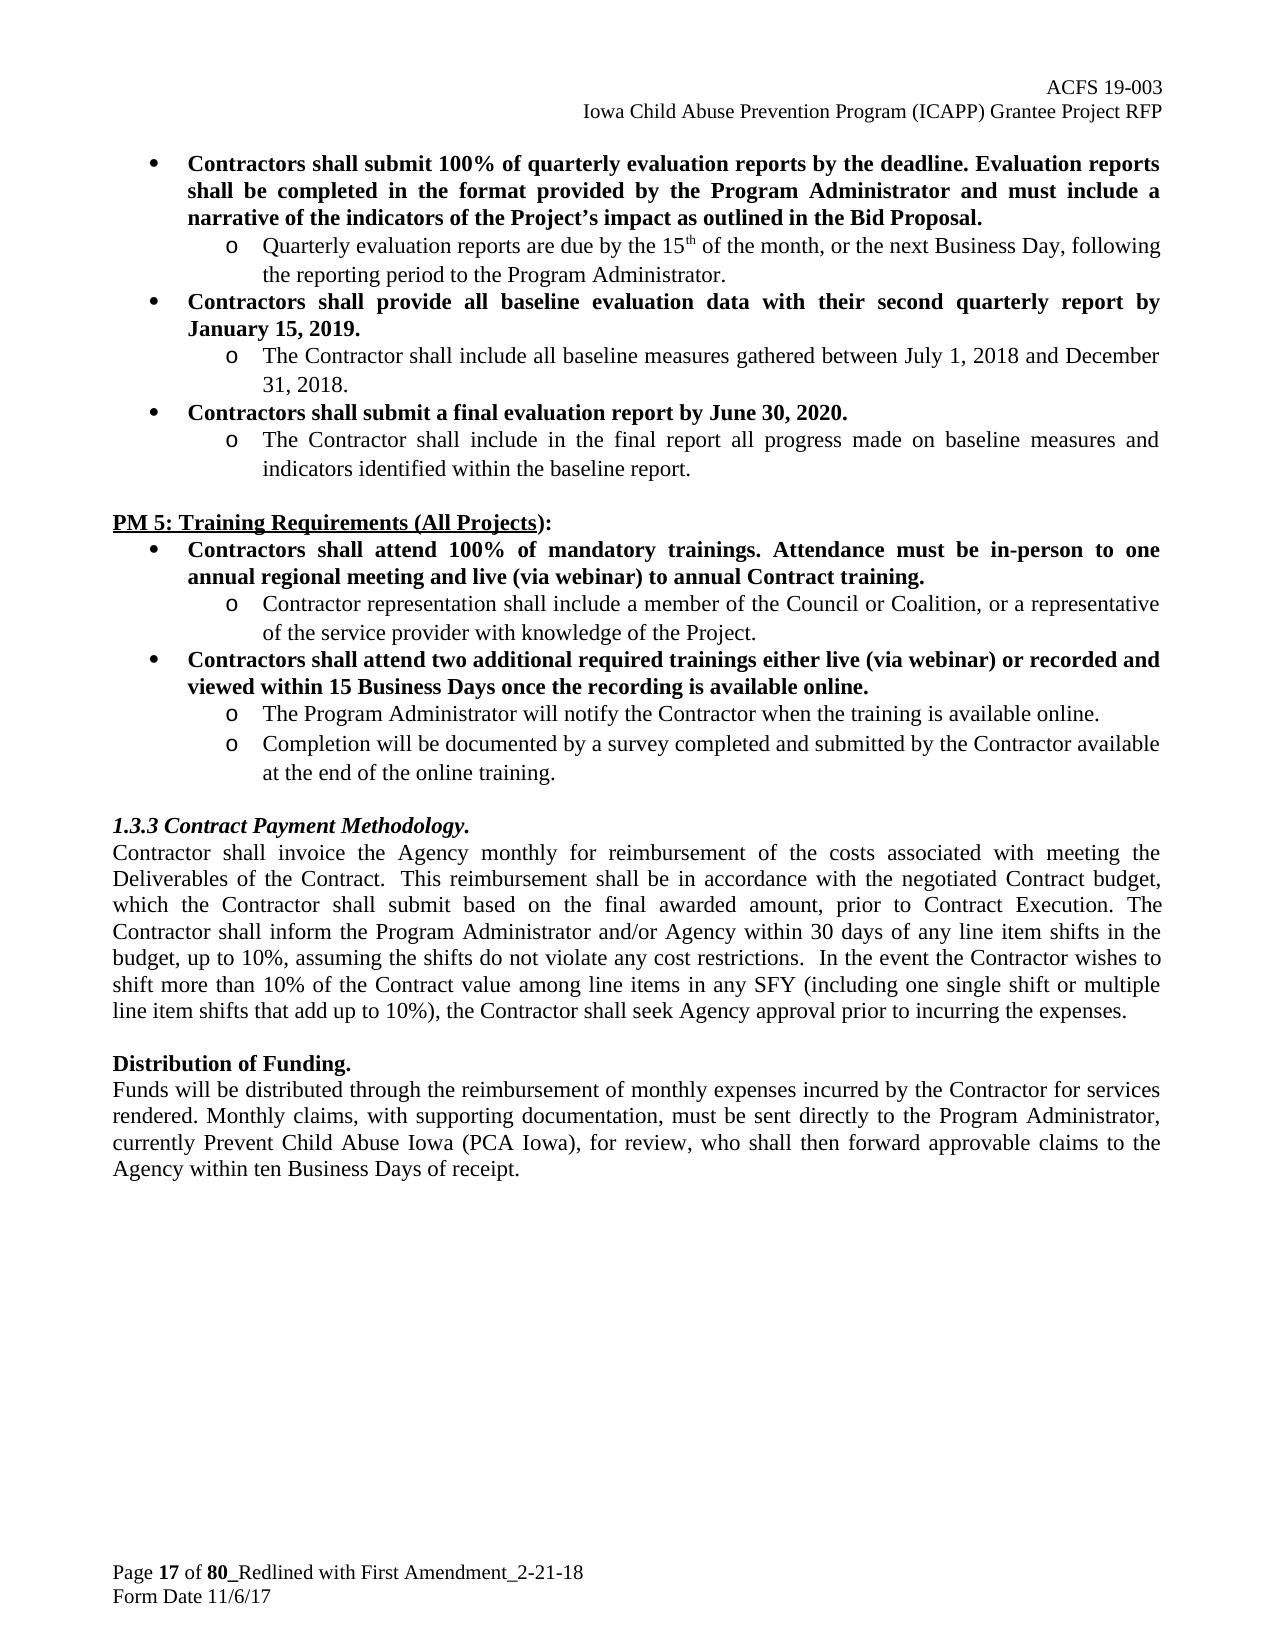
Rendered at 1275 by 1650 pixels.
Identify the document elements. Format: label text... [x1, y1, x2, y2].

list Contractors shall provide all baseline evaluation data with their second quarterly report by January 15, 2019. [150, 288, 1161, 342]
list The Contractor shall include in the final report all progress made on baseline measures and indicators identified within the baseline report. [225, 426, 1161, 481]
list Contractors shall attend 100% of mandatory trainings. Attendance must be in-person to one annual regional meeting and live (via webinar) to annual Contract training. [150, 536, 1161, 589]
list Quarterly evaluation reports are due by the 15th of the month, or the next Business Day, following the reporting period to the Program Administrator. [225, 232, 1161, 287]
list Contractors shall attend two additional required trainings either live (via webinar) or recorded and viewed within 15 Business Days once the recording is available online. [150, 646, 1161, 700]
list The Contractor shall include all baseline measures gathered between July 1, 2018 and December 31, 2018. [225, 342, 1161, 398]
text PM 5: Training Requirements (All Projects): [112, 508, 1161, 535]
text Contractor shall invoice the Agency monthly for reimbursement of the costs associated with meeting the Deliverables of the Contract. This reimbursement shall be in accordance with the negotiated Contract budget, which the Contractor shall submit based on the final awarded amount, prior to Contract Execution. The Contractor shall inform the Program Administrator and/or Agency within 30 days of any line item shifts in the budget, up to 10%, assuming the shifts do not violate any cost restrictions. In the event the Contractor wishes to shift more than 10% of the Contract value among line items in any SFY (including one single shift or multiple line item shifts that add up to 10%), the Contractor shall seek Agency approval prior to incurring the expenses. [112, 839, 1162, 1023]
list Completion will be documented by a survey completed and submitted by the Contractor available at the end of the online training. [225, 729, 1161, 785]
list Contractors shall submit 100% of quarterly evaluation reports by the deadline. Evaluation reports shall be completed in the format provided by the Program Administrator and must include a narrative of the indicators of the Project’s impact as outlined in the Bid Proposal. [150, 150, 1161, 231]
list The Program Administrator will notify the Contractor when the training is available online. [225, 701, 1161, 729]
list Contractor representation shall include a member of the Council or Coalition, or a representative of the service provider with knowledge of the Project. [225, 590, 1161, 646]
text 1.3.3 Contract Payment Methodology. [112, 812, 1162, 839]
list Contractors shall submit a final evaluation report by June 30, 2020. [150, 398, 1161, 425]
text Distribution of Funding. [112, 1050, 1162, 1076]
text Funds will be distributed through the reimbursement of monthly expenses incurred by the Contractor for services rendered. Monthly claims, with supporting documentation, must be sent directly to the Program Administrator, currently Prevent Child Abuse Iowa (PCA Iowa), for review, who shall then forward approvable claims to the Agency within ten Business Days of receipt. [112, 1076, 1162, 1181]
